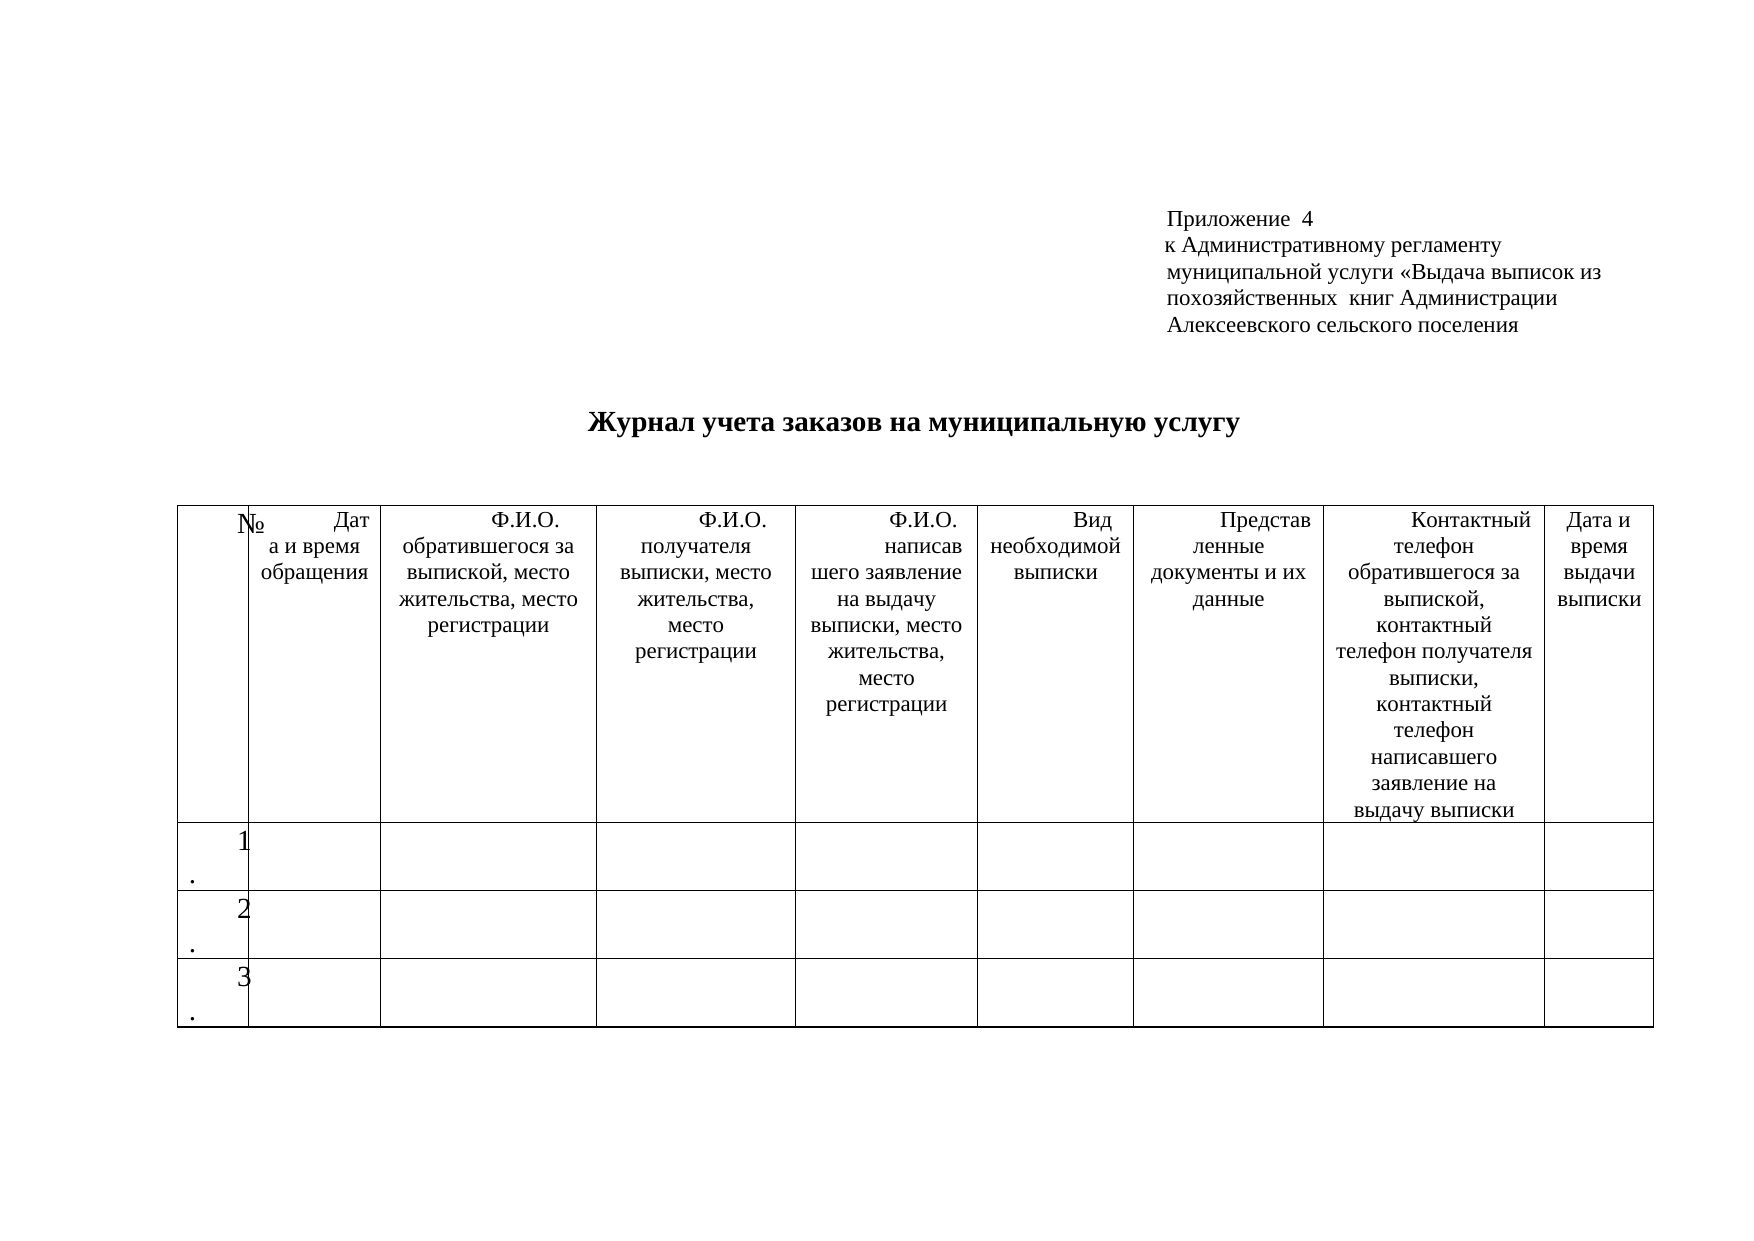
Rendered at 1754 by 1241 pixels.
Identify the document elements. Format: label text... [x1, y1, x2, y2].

table_cell [381, 959, 596, 1026]
table_cell [978, 959, 1133, 1026]
text Журнал учета заказов на муниципальную услугу [118, 404, 1636, 438]
table_cell [249, 959, 380, 1026]
table_cell 3. [178, 959, 248, 1026]
table_header Дата и время выдачи выписки [1545, 506, 1653, 822]
table_cell [1324, 959, 1544, 1026]
table_cell [597, 891, 795, 958]
table_cell [597, 959, 795, 1026]
table_header Ф.И.О. написавшего заявление на выдачу выписки, место жительства, место регистрации [796, 506, 977, 822]
table_cell [1545, 959, 1653, 1026]
table_header Контактный телефон обратившегося за выпиской, контактный телефон получателя выписки, контактный телефон написавшего заявление на выдачу выписки [1324, 506, 1544, 822]
table_cell 2. [178, 891, 248, 958]
table_cell [1545, 823, 1653, 890]
table_cell 1. [178, 823, 248, 890]
table_cell [597, 823, 795, 890]
table_cell [1134, 959, 1323, 1026]
table_cell [1324, 823, 1544, 890]
table_cell [249, 891, 380, 958]
table_cell [1134, 891, 1323, 958]
table_cell [796, 959, 977, 1026]
text Приложение 4 [1167, 177, 1636, 232]
table_header Дата и время обращения [249, 506, 380, 822]
table_header Ф.И.О. получателя выписки, место жительства, место регистрации [597, 506, 795, 822]
table_cell [1545, 891, 1653, 958]
table_cell [978, 823, 1133, 890]
table_cell [978, 891, 1133, 958]
text к Административному регламенту [118, 232, 1646, 258]
table_header Представленные документы и их данные [1134, 506, 1323, 822]
table_header № [178, 506, 248, 822]
table_header Вид необходимой выписки [978, 506, 1133, 822]
table_cell [381, 823, 596, 890]
table_cell [249, 823, 380, 890]
text муниципальной услуги «Выдача выписок из похозяйственных книг Администрации Алексеевского сельского поселения [1167, 258, 1636, 337]
table_cell [1324, 891, 1544, 958]
table_cell [796, 823, 977, 890]
table_cell [1134, 823, 1323, 890]
table_cell [796, 891, 977, 958]
table_cell [381, 891, 596, 958]
table_header Ф.И.О. обратившегося за выпиской, место жительства, место регистрации [381, 506, 596, 822]
